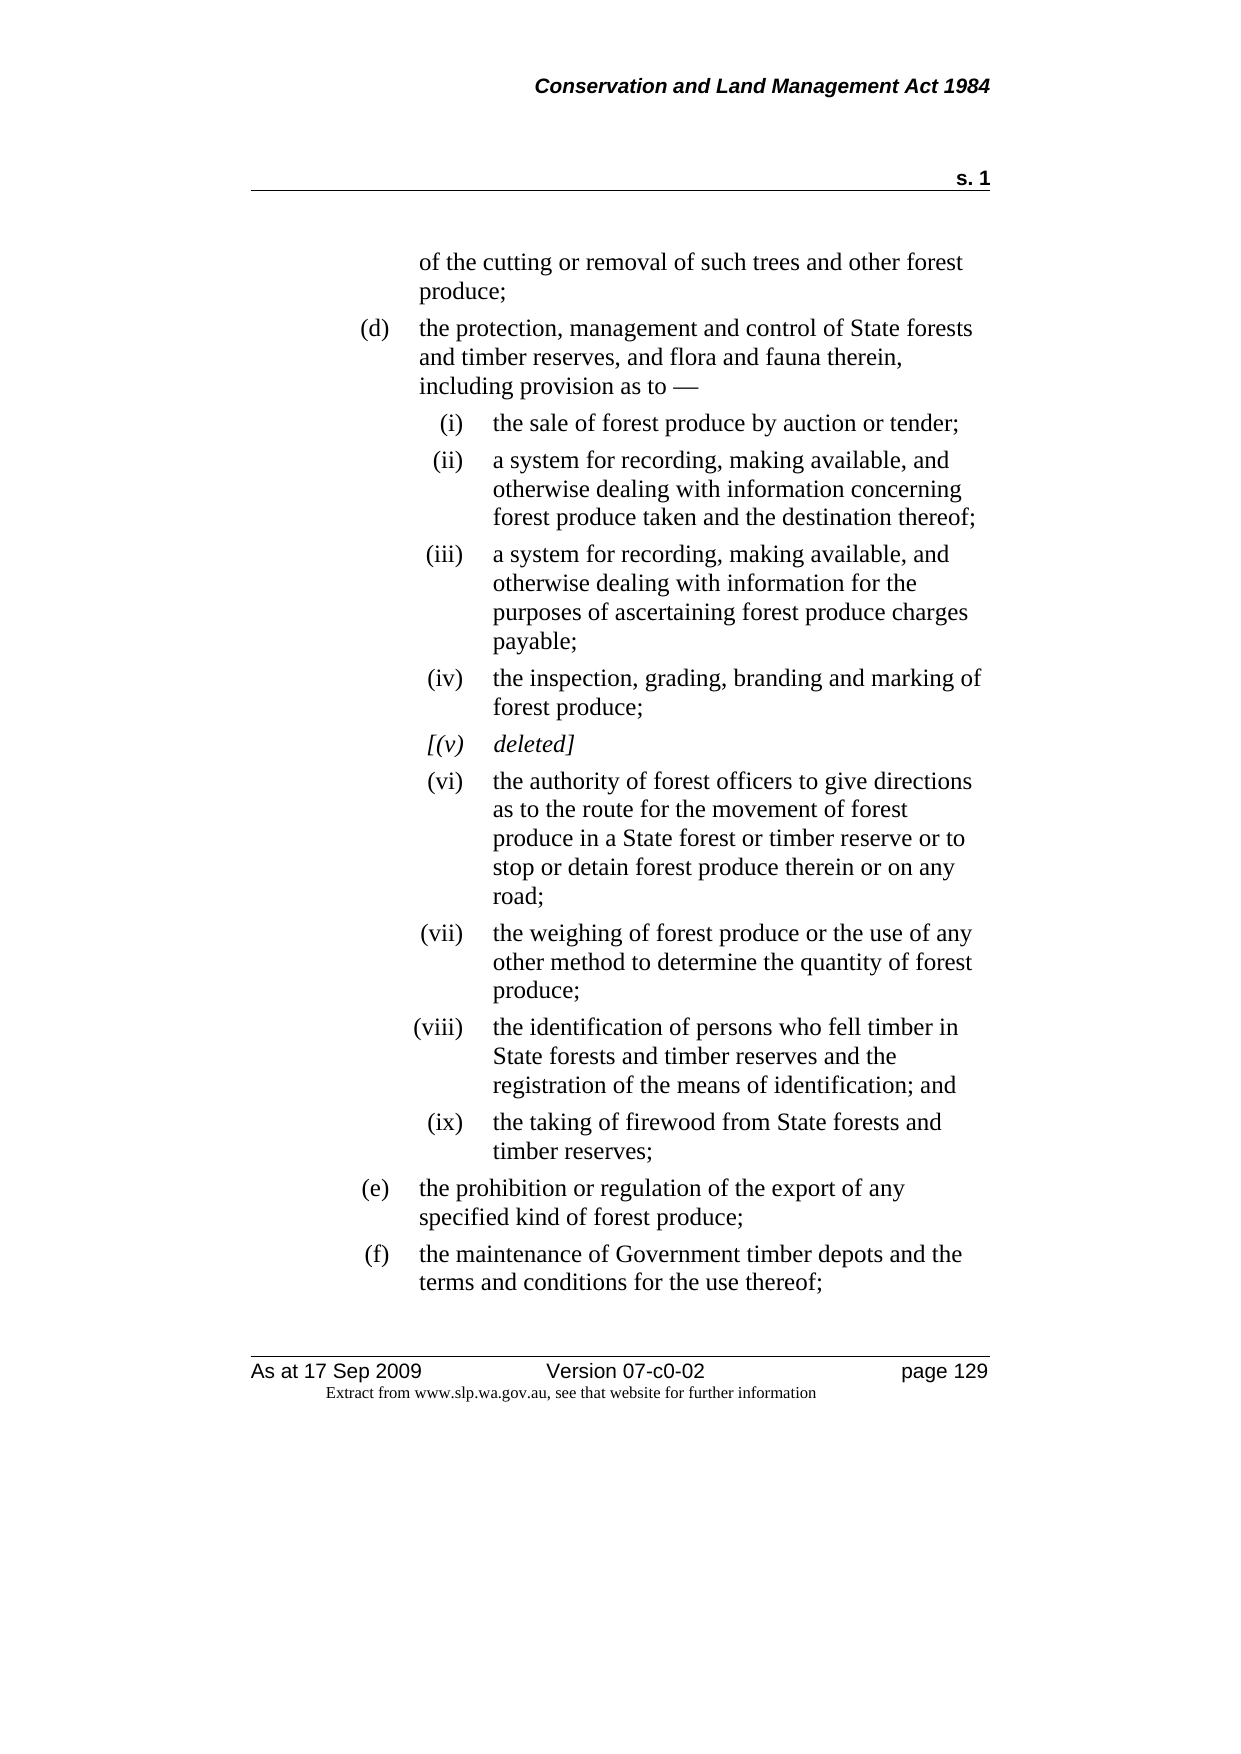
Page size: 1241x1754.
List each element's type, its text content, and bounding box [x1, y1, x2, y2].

text [(v) deleted] [251, 729, 990, 757]
text (vii) the weighing of forest produce or the use of any other method to determine the quantity of forest produce; [251, 918, 990, 1004]
text (iii) a system for recording, making available, and otherwise dealing with information for the purposes of ascertaining forest produce charges payable; [251, 539, 990, 654]
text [251, 247, 990, 305]
text (i) the sale of forest produce by auction or tender; [251, 408, 990, 437]
text (iv) the inspection, grading, branding and marking of forest produce; [251, 663, 990, 720]
text (viii) the identification of persons who fell timber in State forests and timber reserves and the registration of the means of identification; and [251, 1012, 990, 1099]
text (f) the maintenance of Government timber depots and the terms and conditions for the use thereof; [251, 1239, 990, 1296]
text (d) the protection, management and control of State forests and timber reserves, and flora and fauna therein, including provision as to — [251, 313, 990, 399]
text (ix) the taking of firewood from State forests and timber reserves; [251, 1107, 990, 1164]
text (e) the prohibition or regulation of the export of any specified kind of forest produce; [251, 1173, 990, 1230]
text (ii) a system for recording, making available, and otherwise dealing with information concerning forest produce taken and the destination thereof; [251, 445, 990, 531]
text (vi) the authority of forest officers to give directions as to the route for the movement of forest produce in a State forest or timber reserve or to stop or detain forest produce therein or on any road; [251, 766, 990, 909]
